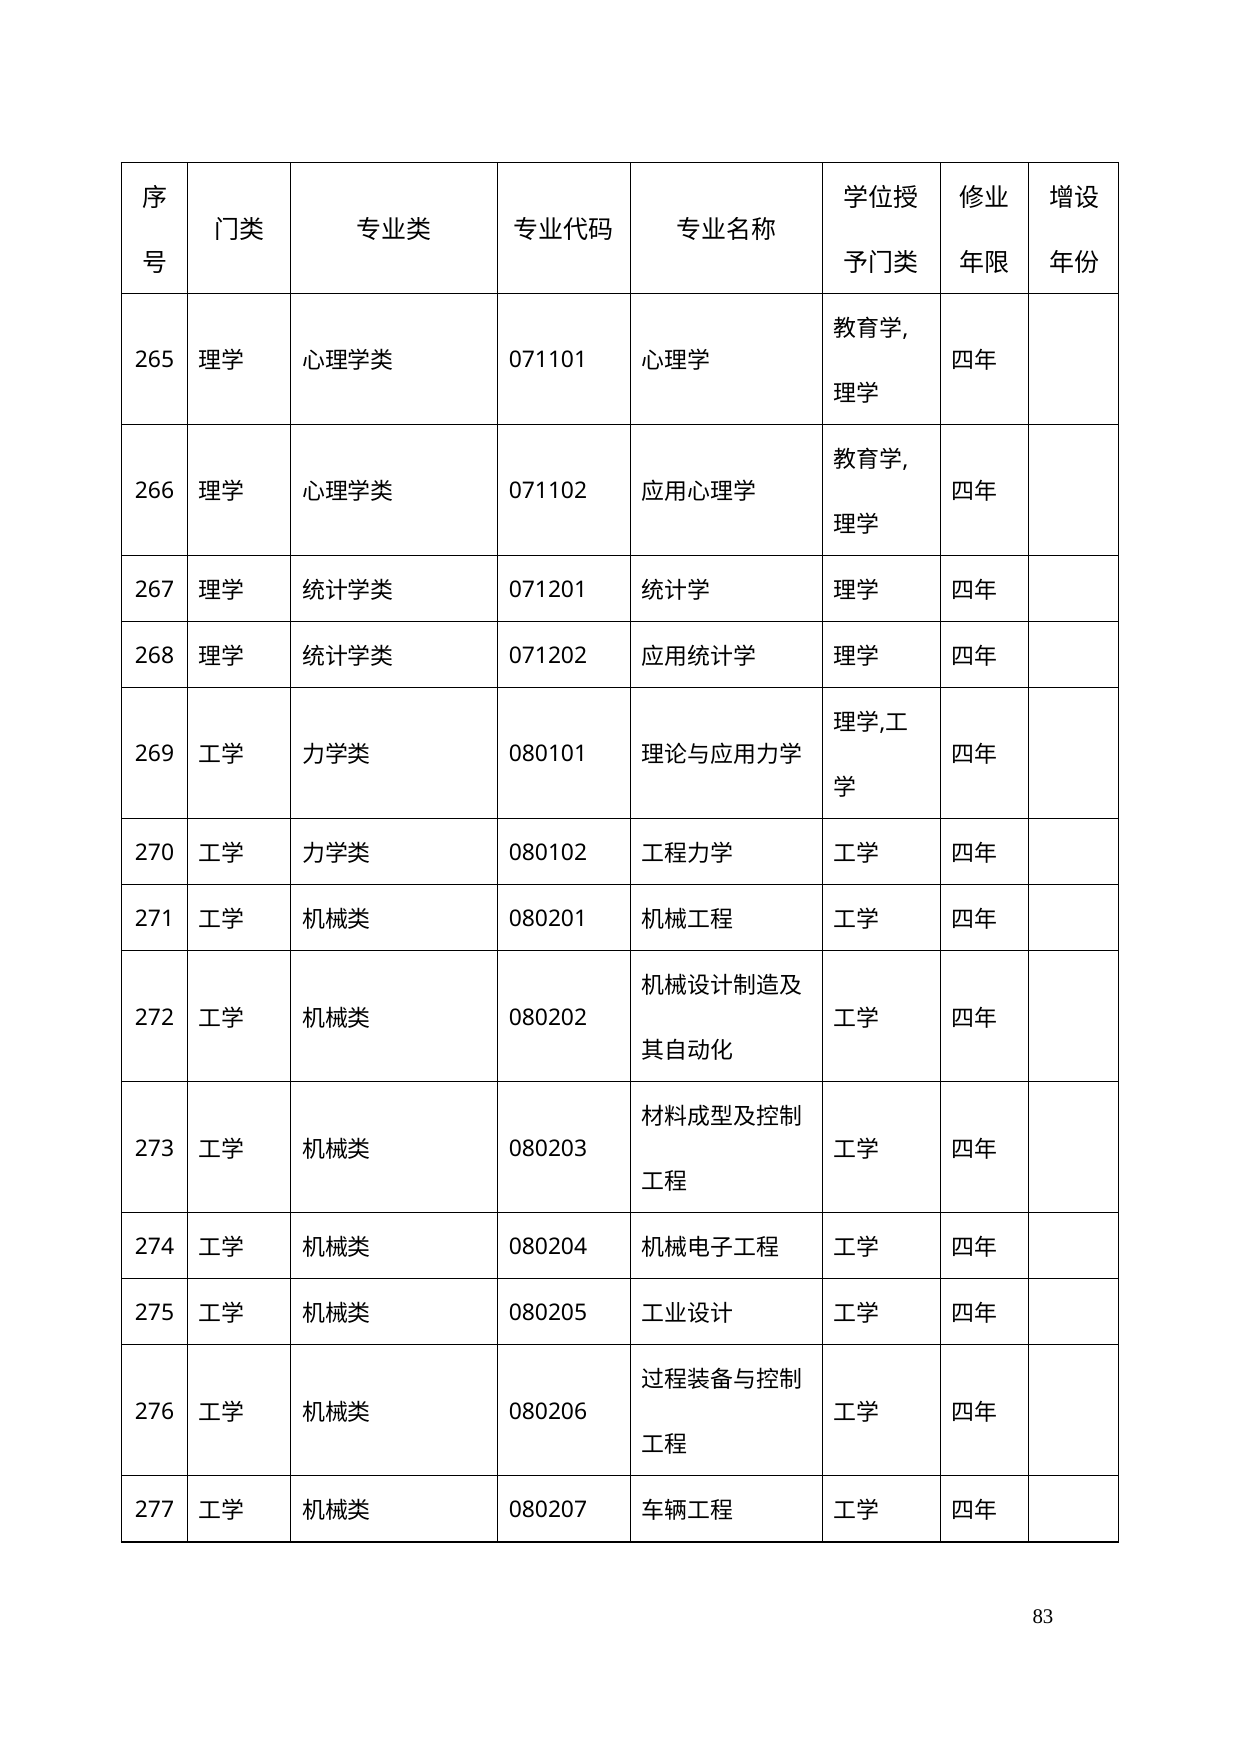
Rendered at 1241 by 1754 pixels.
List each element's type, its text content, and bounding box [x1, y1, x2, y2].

table_cell 教育学,理学 [823, 425, 940, 555]
table_cell 工学 [188, 1476, 290, 1541]
table_cell 工学 [188, 1082, 290, 1212]
table_cell [1029, 1082, 1118, 1212]
table_cell 272 [122, 951, 187, 1081]
table_cell 心理学类 [291, 425, 497, 555]
table_cell 271 [122, 885, 187, 950]
table_cell [1029, 688, 1118, 818]
table_cell 275 [122, 1279, 187, 1344]
table_cell 工程力学 [631, 819, 822, 884]
table_cell 工学 [188, 1279, 290, 1344]
table_cell 教育学,理学 [823, 294, 940, 424]
table_cell 080202 [498, 951, 630, 1081]
table_cell 工学 [823, 1213, 940, 1278]
table_cell 269 [122, 688, 187, 818]
table_cell 267 [122, 556, 187, 621]
table_cell 071101 [498, 294, 630, 424]
table_cell 工学 [188, 1213, 290, 1278]
table_cell 工业设计 [631, 1279, 822, 1344]
table_cell 071102 [498, 425, 630, 555]
table_cell 工学 [823, 1279, 940, 1344]
table_cell 车辆工程 [631, 1476, 822, 1541]
table_cell 心理学 [631, 294, 822, 424]
table_cell 080206 [498, 1345, 630, 1475]
table_cell 机械电子工程 [631, 1213, 822, 1278]
table_header 专业代码 [498, 163, 630, 293]
table_cell 四年 [941, 951, 1028, 1081]
table_header 增设年份 [1029, 163, 1118, 293]
table_cell 277 [122, 1476, 187, 1541]
table_cell 工学 [823, 951, 940, 1081]
table_cell 理论与应用力学 [631, 688, 822, 818]
table_cell 理学 [188, 425, 290, 555]
table_cell 四年 [941, 688, 1028, 818]
table_cell 工学 [823, 885, 940, 950]
table_cell 四年 [941, 1345, 1028, 1475]
table_cell [1029, 294, 1118, 424]
table_cell 273 [122, 1082, 187, 1212]
table_cell 工学 [188, 819, 290, 884]
table_cell 080204 [498, 1213, 630, 1278]
table_header 门类 [188, 163, 290, 293]
table_header 学位授予门类 [823, 163, 940, 293]
table_cell 四年 [941, 622, 1028, 687]
table_header 序号 [122, 163, 187, 293]
table_cell 工学 [823, 1476, 940, 1541]
table_cell 机械类 [291, 885, 497, 950]
table_cell 机械类 [291, 1345, 497, 1475]
table_cell 机械类 [291, 1279, 497, 1344]
table_cell 材料成型及控制工程 [631, 1082, 822, 1212]
table_cell 265 [122, 294, 187, 424]
table_cell 080207 [498, 1476, 630, 1541]
table_cell 268 [122, 622, 187, 687]
table_header 专业类 [291, 163, 497, 293]
table_cell 080203 [498, 1082, 630, 1212]
table_cell 270 [122, 819, 187, 884]
table_cell 机械设计制造及其自动化 [631, 951, 822, 1081]
table_cell 机械类 [291, 951, 497, 1081]
table_cell 理学 [823, 556, 940, 621]
table_cell 工学 [823, 819, 940, 884]
table_cell 四年 [941, 1082, 1028, 1212]
table_cell 工学 [823, 1082, 940, 1212]
table_cell 力学类 [291, 688, 497, 818]
table_cell 理学 [188, 556, 290, 621]
table_cell [1029, 556, 1118, 621]
table_cell 理学,工学 [823, 688, 940, 818]
table_cell 工学 [188, 885, 290, 950]
table_cell 274 [122, 1213, 187, 1278]
table_cell 统计学 [631, 556, 822, 621]
table_cell 统计学类 [291, 556, 497, 621]
table_cell 080205 [498, 1279, 630, 1344]
table_cell 071201 [498, 556, 630, 621]
table_cell 四年 [941, 425, 1028, 555]
table_cell 心理学类 [291, 294, 497, 424]
table_cell 四年 [941, 294, 1028, 424]
table_cell 统计学类 [291, 622, 497, 687]
table_cell 力学类 [291, 819, 497, 884]
table_cell [1029, 885, 1118, 950]
table_cell 应用心理学 [631, 425, 822, 555]
table_cell 四年 [941, 1213, 1028, 1278]
table_header 修业年限 [941, 163, 1028, 293]
table_cell 机械类 [291, 1082, 497, 1212]
table_cell 276 [122, 1345, 187, 1475]
table_cell 工学 [823, 1345, 940, 1475]
table_cell [1029, 1476, 1118, 1541]
table_cell 过程装备与控制工程 [631, 1345, 822, 1475]
table_cell 工学 [188, 1345, 290, 1475]
table_header 专业名称 [631, 163, 822, 293]
table_cell [1029, 1279, 1118, 1344]
table_cell [1029, 622, 1118, 687]
table_cell 工学 [188, 951, 290, 1081]
table_cell 应用统计学 [631, 622, 822, 687]
table_cell [1029, 1213, 1118, 1278]
table_cell 四年 [941, 1279, 1028, 1344]
table_cell 机械类 [291, 1476, 497, 1541]
table_cell 071202 [498, 622, 630, 687]
table_cell 四年 [941, 1476, 1028, 1541]
table_cell 机械工程 [631, 885, 822, 950]
table_cell 机械类 [291, 1213, 497, 1278]
table_cell 四年 [941, 819, 1028, 884]
table_cell [1029, 425, 1118, 555]
table_cell 266 [122, 425, 187, 555]
table_cell 工学 [188, 688, 290, 818]
table_cell 080102 [498, 819, 630, 884]
table_cell 080101 [498, 688, 630, 818]
table_cell 四年 [941, 885, 1028, 950]
table_cell 理学 [823, 622, 940, 687]
table_cell [1029, 1345, 1118, 1475]
table_cell 四年 [941, 556, 1028, 621]
table_cell [1029, 951, 1118, 1081]
table_cell 理学 [188, 294, 290, 424]
table_cell 080201 [498, 885, 630, 950]
table_cell [1029, 819, 1118, 884]
table_cell 理学 [188, 622, 290, 687]
